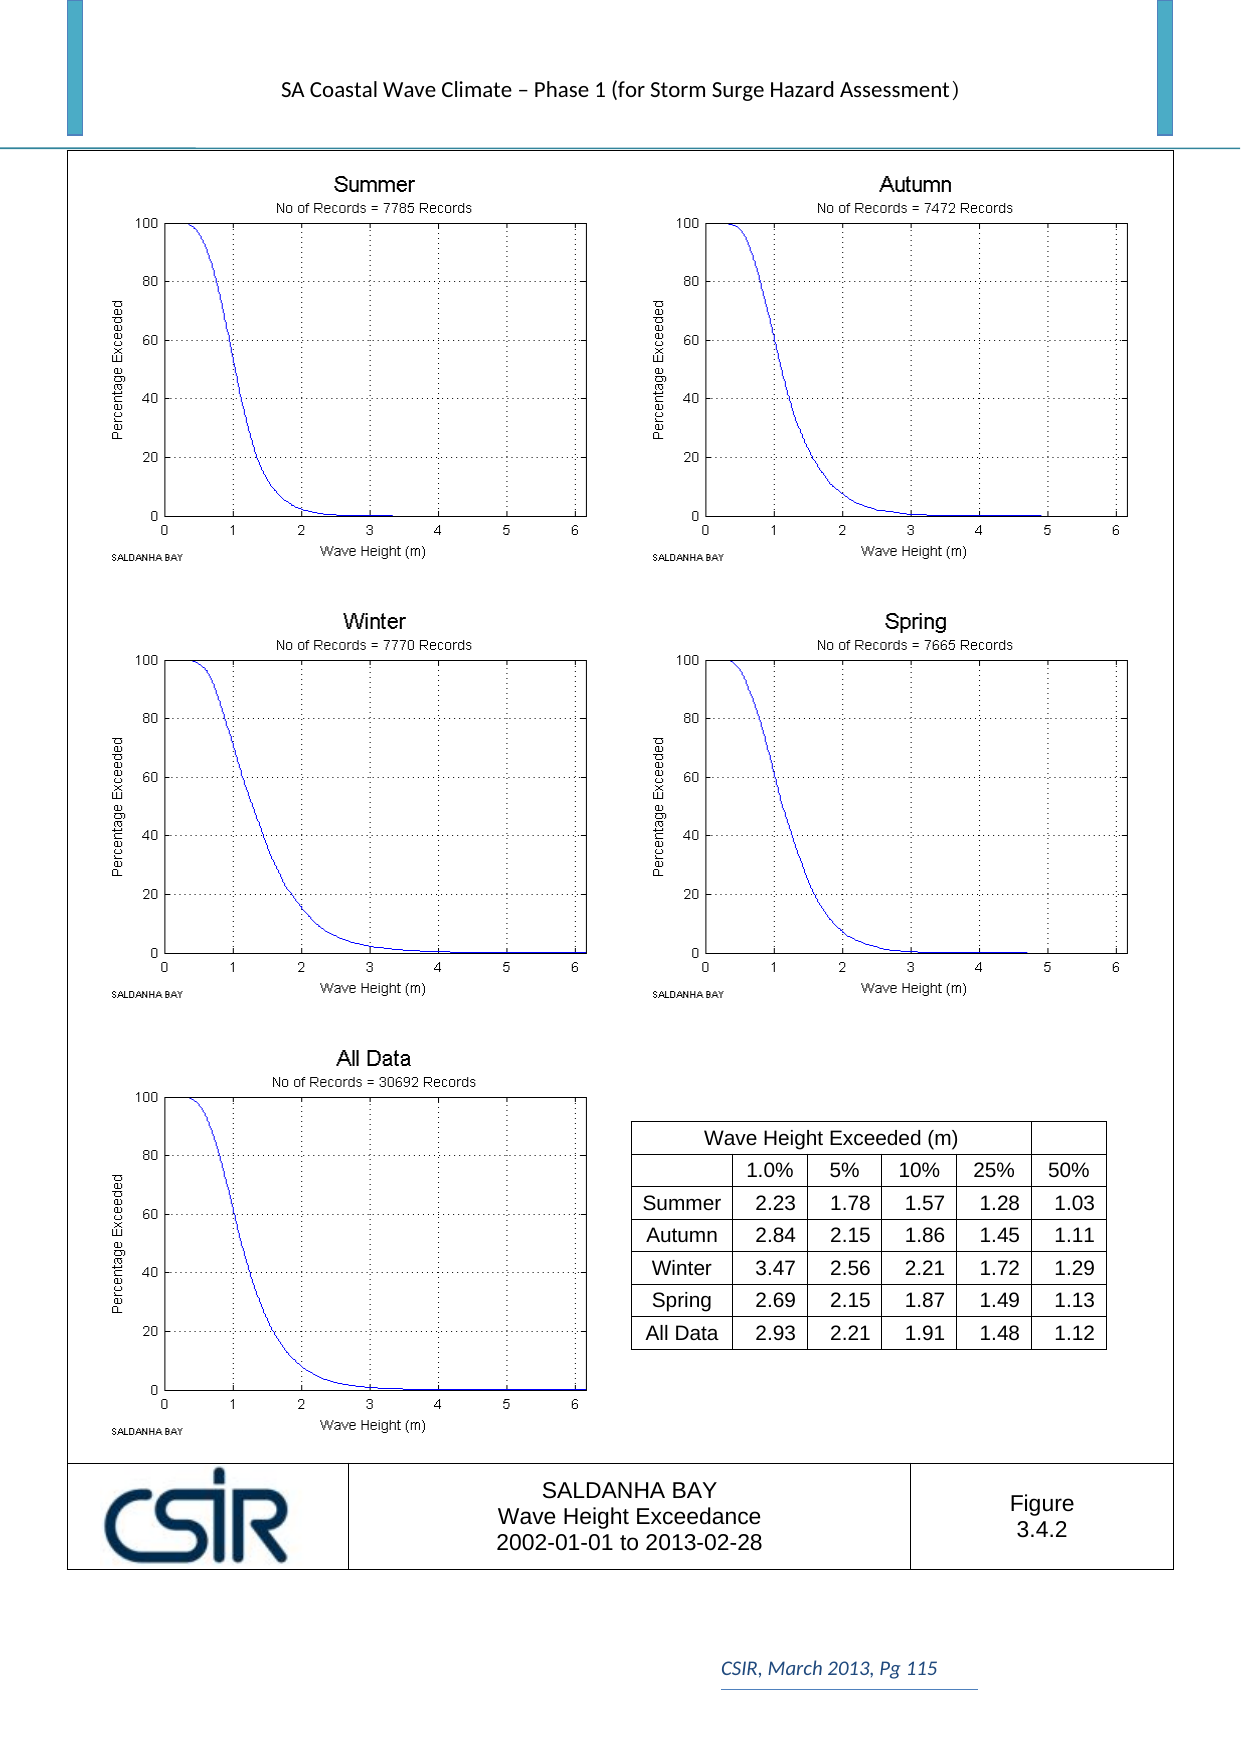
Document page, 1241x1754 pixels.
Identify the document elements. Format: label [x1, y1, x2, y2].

picture [100, 1465, 315, 1567]
picture [99, 1045, 599, 1442]
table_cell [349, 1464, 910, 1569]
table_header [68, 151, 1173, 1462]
picture [640, 171, 1140, 568]
picture [99, 608, 599, 1005]
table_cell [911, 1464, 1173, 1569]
picture [99, 171, 599, 568]
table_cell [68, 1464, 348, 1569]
picture [640, 608, 1140, 1005]
